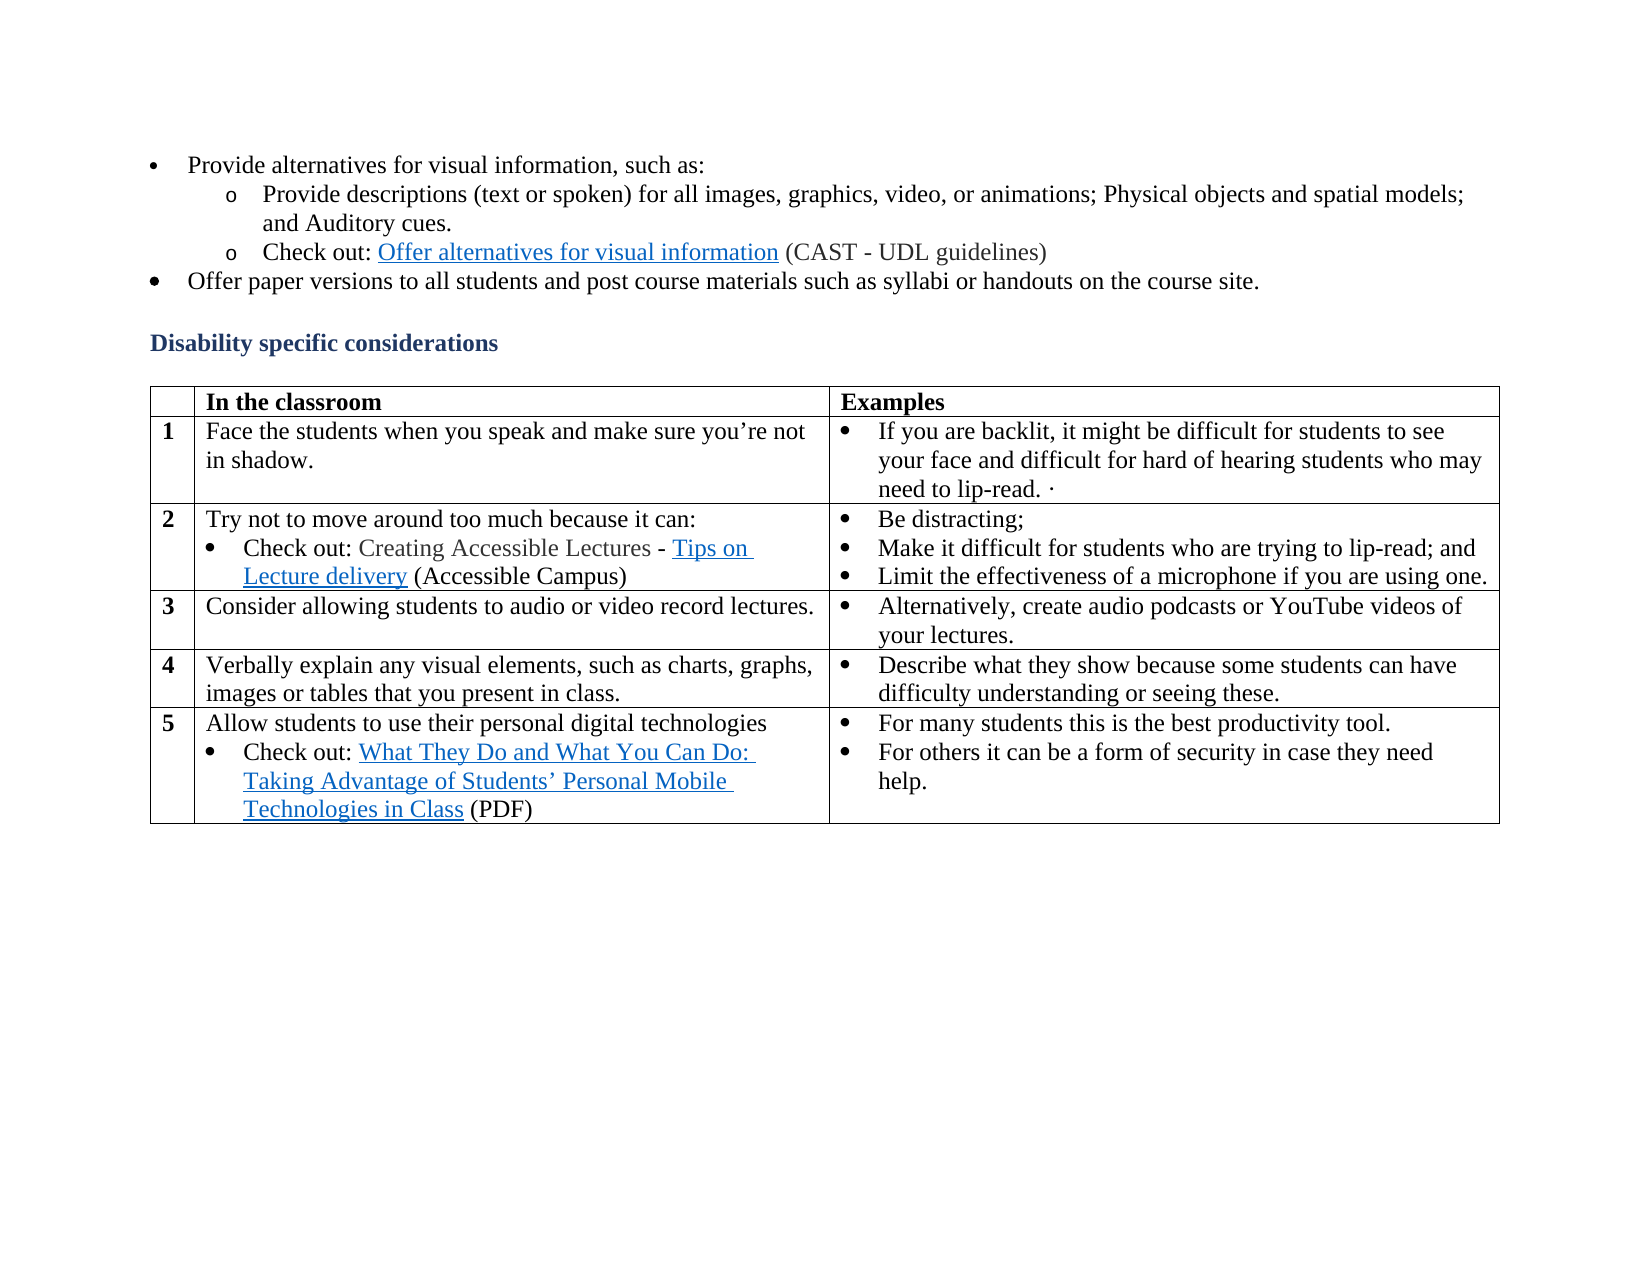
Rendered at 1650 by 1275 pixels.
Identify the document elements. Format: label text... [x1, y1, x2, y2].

table_cell 5 [151, 708, 194, 823]
table_cell 4 [151, 650, 194, 707]
list Offer paper versions to all students and post course materials such as syllabi or handouts on the course site. [150, 267, 1500, 295]
list Provide alternatives for visual information, such as: [150, 150, 1500, 179]
table_cell Be distracting; Make it difficult for students who are trying to lip-read; and Limit the effectiveness of a microphone if you are using one. [830, 504, 1499, 590]
table_cell Alternatively, create audio podcasts or YouTube videos of your lectures. [830, 591, 1499, 649]
table_cell Allow students to use their personal digital technologies Check out: What They Do and What You Can Do: Taking Advantage of Students’ Personal Mobile Technologies in Class (PDF) [195, 708, 829, 823]
table_header In the classroom [195, 387, 829, 416]
table_cell If you are backlit, it might be difficult for students to see your face and difficult for hard of hearing students who may need to lip-read. · [830, 417, 1499, 503]
table_header [151, 387, 194, 416]
table_cell 3 [151, 591, 194, 649]
table_cell 2 [151, 504, 194, 590]
list Check out: Offer alternatives for visual information (CAST - UDL guidelines) [225, 237, 1500, 267]
table_cell Describe what they show because some students can have difficulty understanding or seeing these. [830, 650, 1499, 707]
table_cell 1 [151, 417, 194, 503]
subtitle Disability specific considerations [150, 328, 1500, 357]
table_cell Consider allowing students to audio or video record lectures. [195, 591, 829, 649]
table_header Examples [830, 387, 1499, 416]
table_cell Face the students when you speak and make sure you’re not in shadow. [195, 417, 829, 503]
table_cell For many students this is the best productivity tool. For others it can be a form of security in case they need help. [830, 708, 1499, 823]
list Provide descriptions (text or spoken) for all images, graphics, video, or animations; Physical objects and spatial models; and Auditory cues. [225, 179, 1500, 237]
table_cell Try not to move around too much because it can: Check out: Creating Accessible Lectures - Tips on Lecture delivery (Accessible Campus) [195, 504, 829, 590]
table_cell Verbally explain any visual elements, such as charts, graphs, images or tables that you present in class. [195, 650, 829, 707]
